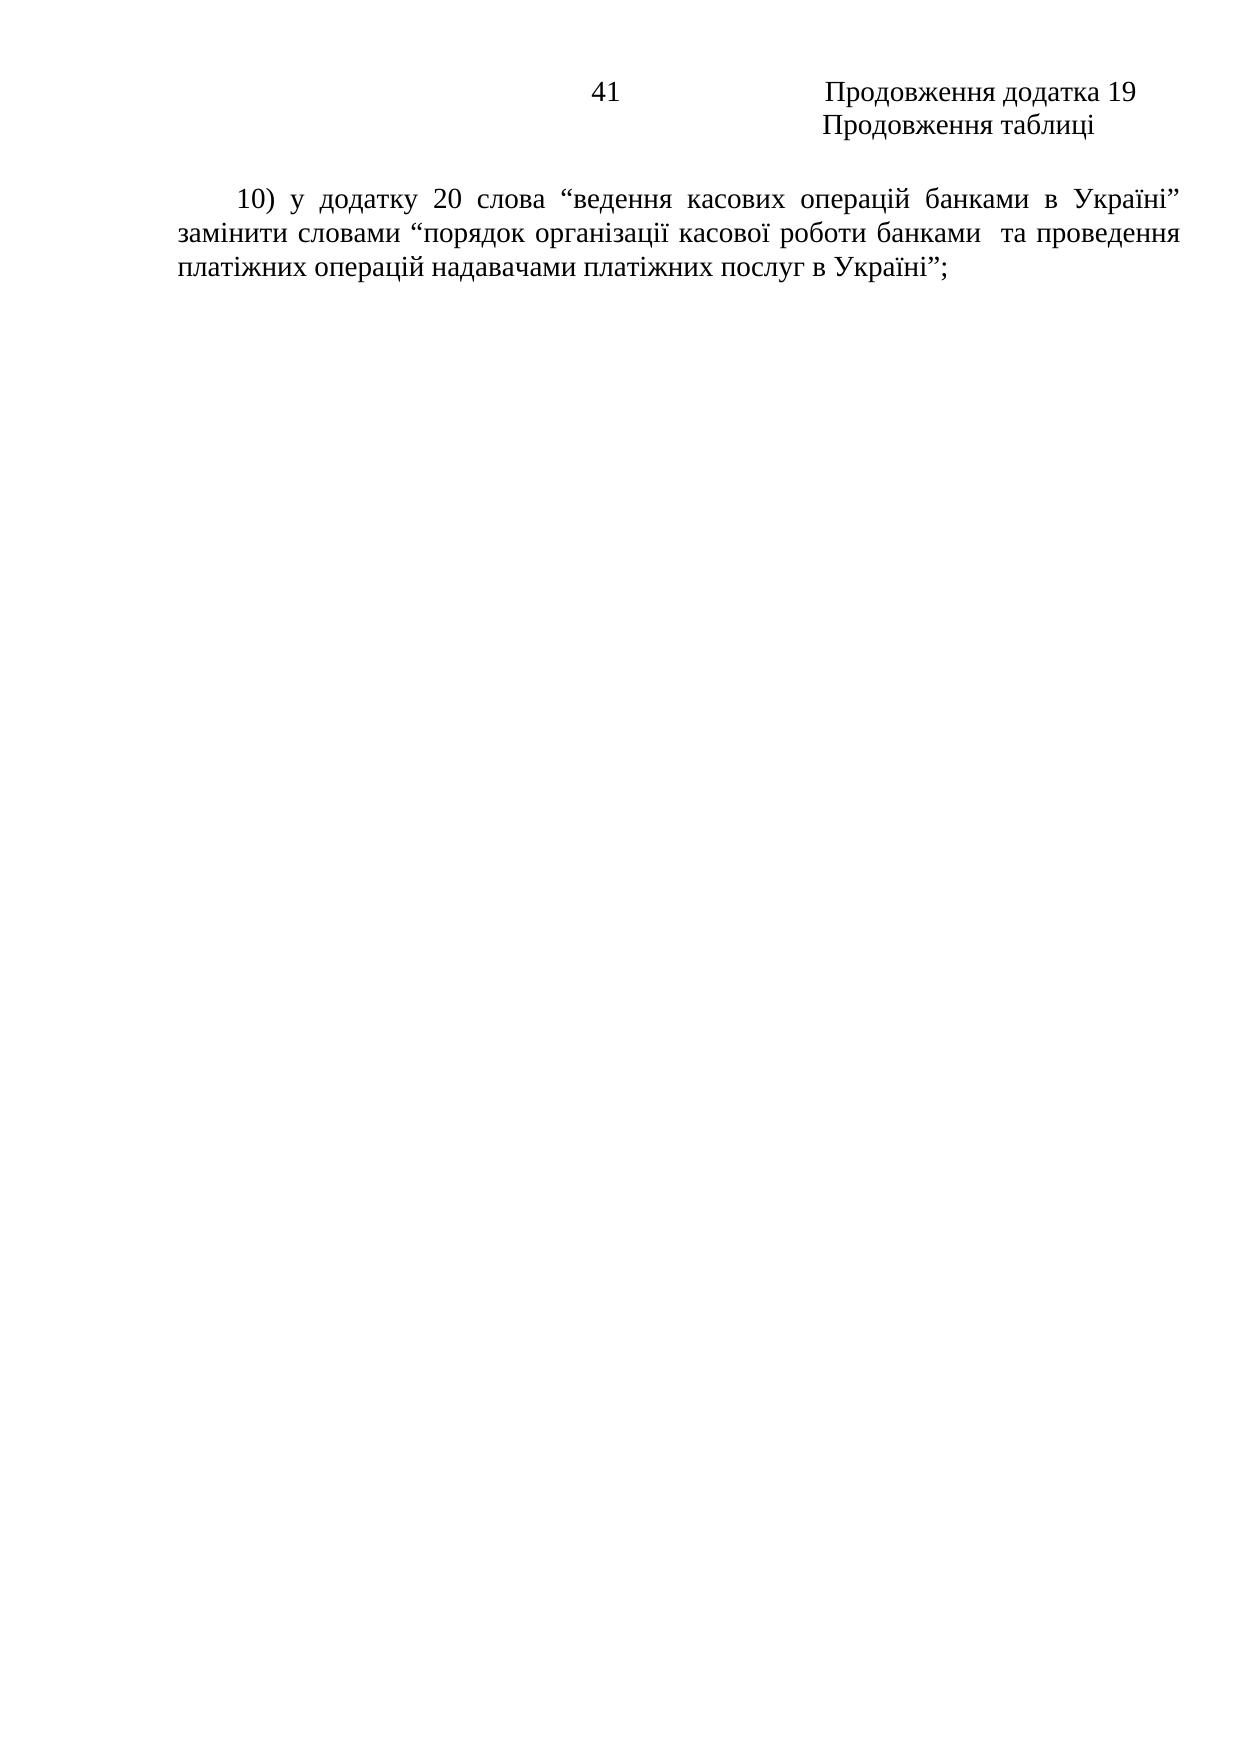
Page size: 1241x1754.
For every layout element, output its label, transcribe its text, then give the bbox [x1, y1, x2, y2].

text 10) у додатку 20 слова “ведення касових операцій банками в Україні” замінити словами “порядок організації касової роботи банками та проведення платіжних операцій надавачами платіжних послуг в Україні”; [177, 182, 1181, 282]
